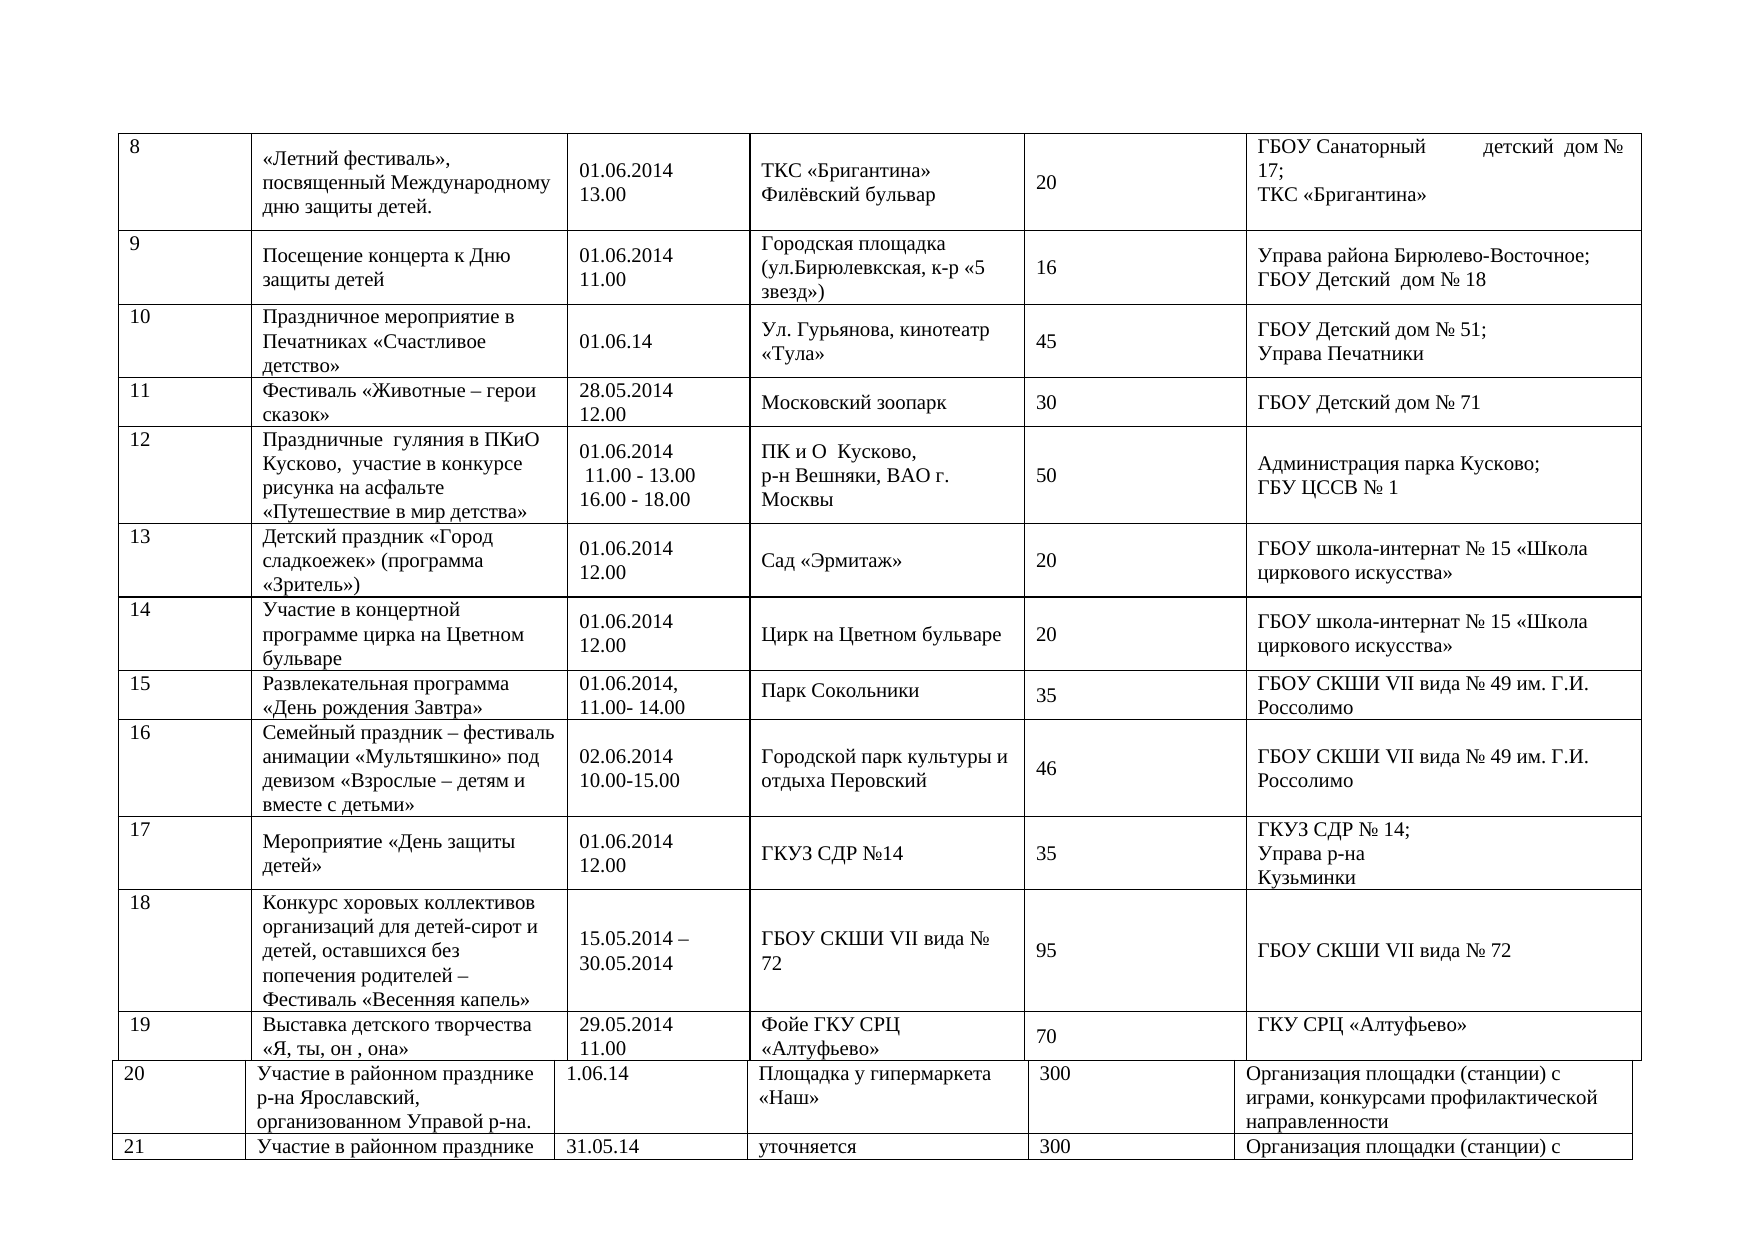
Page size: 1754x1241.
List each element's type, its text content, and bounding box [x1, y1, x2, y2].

table_cell 19 [119, 1012, 251, 1060]
table_cell ТКС «Бригантина» Филёвский бульвар [751, 134, 1024, 230]
table_cell 70 [1025, 1012, 1246, 1060]
table_cell Городская площадка (ул.Бирюлевкская, к-р «5 звезд») [751, 231, 1024, 303]
table_cell 1.06.14 [555, 1061, 747, 1133]
table_cell 9 [119, 231, 251, 303]
table_cell ГБОУ СКШИ VII вида № 72 [751, 890, 1024, 1011]
table_cell 16 [119, 720, 251, 816]
table_cell Площадка у гипермаркета «Наш» [748, 1061, 1028, 1133]
table_cell ГБОУ Детский дом № 51; Управа Печатники [1247, 305, 1641, 377]
table_cell 15 [119, 671, 251, 719]
table_cell 30 [1025, 378, 1246, 426]
table_cell Сад «Эрмитаж» [751, 524, 1024, 596]
table_cell 01.06.14 [568, 305, 749, 377]
table_cell уточняется [748, 1134, 1028, 1159]
table_cell 45 [1025, 305, 1246, 377]
table_cell Городской парк культуры и отдыха Перовский [751, 720, 1024, 816]
table_cell ГБОУ СКШИ VII вида № 49 им. Г.И. Россолимо [1247, 671, 1641, 719]
table_cell 01.06.2014 12.00 [568, 598, 749, 669]
table_cell ГБОУ школа-интернат № 15 «Школа циркового искусства» [1247, 598, 1641, 669]
table_cell ПК и О Кусково, р-н Вешняки, ВАО г. Москвы [751, 427, 1024, 523]
table_cell 11 [119, 378, 251, 426]
table_cell 95 [1025, 890, 1246, 1011]
table_cell 01.06.2014 11.00 - 13.00 16.00 - 18.00 [568, 427, 749, 523]
table_cell 15.05.2014 – 30.05.2014 [568, 890, 749, 1011]
table_cell 29.05.2014 11.00 [568, 1012, 749, 1060]
table_cell Участие в районном празднике р-на Ярославский, организованном Управой р-на. [246, 1061, 554, 1133]
table_cell ГБОУ Детский дом № 71 [1247, 378, 1641, 426]
table_cell 20 [1025, 524, 1246, 596]
table_cell 35 [1025, 671, 1246, 719]
table_cell 20 [1025, 134, 1246, 230]
table_cell Посещение концерта к Дню защиты детей [252, 231, 567, 303]
table_cell 28.05.2014 12.00 [568, 378, 749, 426]
table_cell 13 [119, 524, 251, 596]
table_cell 20 [1025, 598, 1246, 669]
table_cell Детский праздник «Город сладкоежек» (программа «Зритель») [252, 524, 567, 596]
table_cell 35 [1025, 817, 1246, 889]
table_cell 300 [1029, 1134, 1234, 1159]
table_cell 8 [119, 134, 251, 230]
table_cell 16 [1025, 231, 1246, 303]
table_cell 01.06.2014 13.00 [568, 134, 749, 230]
table_cell ГКУЗ СДР №14 [751, 817, 1024, 889]
table_cell 46 [1025, 720, 1246, 816]
table_cell 12 [119, 427, 251, 523]
table_cell Парк Сокольники [751, 671, 1024, 719]
table_cell 01.06.2014 12.00 [568, 817, 749, 889]
table_cell 20 [113, 1061, 245, 1133]
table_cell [1235, 1134, 1632, 1159]
table_cell ГБОУ СКШИ VII вида № 72 [1247, 890, 1641, 1011]
table_cell Семейный праздник – фестиваль анимации «Мультяшкино» под девизом «Взрослые – детям и вместе с детьми» [252, 720, 567, 816]
table_cell Выставка детского творчества «Я, ты, он , она» [252, 1012, 567, 1060]
table_cell 01.06.2014, 11.00- 14.00 [568, 671, 749, 719]
table_cell 02.06.2014 10.00-15.00 [568, 720, 749, 816]
table_cell 18 [119, 890, 251, 1011]
table_cell Праздничные гуляния в ПКиО Кусково, участие в конкурсе рисунка на асфальте «Путешествие в мир детства» [252, 427, 567, 523]
table_cell «Летний фестиваль», посвященный Международному дню защиты детей. [252, 134, 567, 230]
table_cell Праздничное мероприятие в Печатниках «Счастливое детство» [252, 305, 567, 377]
table_cell 50 [1025, 427, 1246, 523]
table_cell Цирк на Цветном бульваре [751, 598, 1024, 669]
table_cell Участие в концертной программе цирка на Цветном бульваре [252, 598, 567, 669]
table_cell ГКУ СРЦ «Алтуфьево» [1247, 1012, 1641, 1060]
table_cell Организация площадки (станции) с играми, конкурсами профилактической направленности [1235, 1061, 1632, 1133]
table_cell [246, 1134, 554, 1159]
table_cell Управа района Бирюлево-Восточное; ГБОУ Детский дом № 18 [1247, 231, 1641, 303]
table_cell Ул. Гурьянова, кинотеатр «Тула» [751, 305, 1024, 377]
table_cell ГБОУ СКШИ VII вида № 49 им. Г.И. Россолимо [1247, 720, 1641, 816]
table_cell ГБОУ Санаторный детский дом № 17; ТКС «Бригантина» [1247, 134, 1641, 230]
table_cell Фестиваль «Животные – герои сказок» [252, 378, 567, 426]
table_cell 10 [119, 305, 251, 377]
table_cell Московский зоопарк [751, 378, 1024, 426]
table_cell 300 [1029, 1061, 1234, 1133]
table_cell 17 [119, 817, 251, 889]
table_cell 31.05.14 [555, 1134, 747, 1159]
table_cell 14 [119, 598, 251, 669]
table_cell Развлекательная программа «День рождения Завтра» [252, 671, 567, 719]
table_cell Конкурс хоровых коллективов организаций для детей-сирот и детей, оставшихся без попечения родителей – Фестиваль «Весенняя капель» [252, 890, 567, 1011]
table_cell Фойе ГКУ СРЦ «Алтуфьево» [751, 1012, 1024, 1060]
table_cell 21 [113, 1134, 245, 1159]
table_cell ГБОУ школа-интернат № 15 «Школа циркового искусства» [1247, 524, 1641, 596]
table_cell ГКУЗ СДР № 14; Управа р-на Кузьминки [1247, 817, 1641, 889]
table_cell 01.06.2014 12.00 [568, 524, 749, 596]
table_cell Мероприятие «День защиты детей» [252, 817, 567, 889]
table_cell 01.06.2014 11.00 [568, 231, 749, 303]
table_cell Администрация парка Кусково; ГБУ ЦССВ № 1 [1247, 427, 1641, 523]
